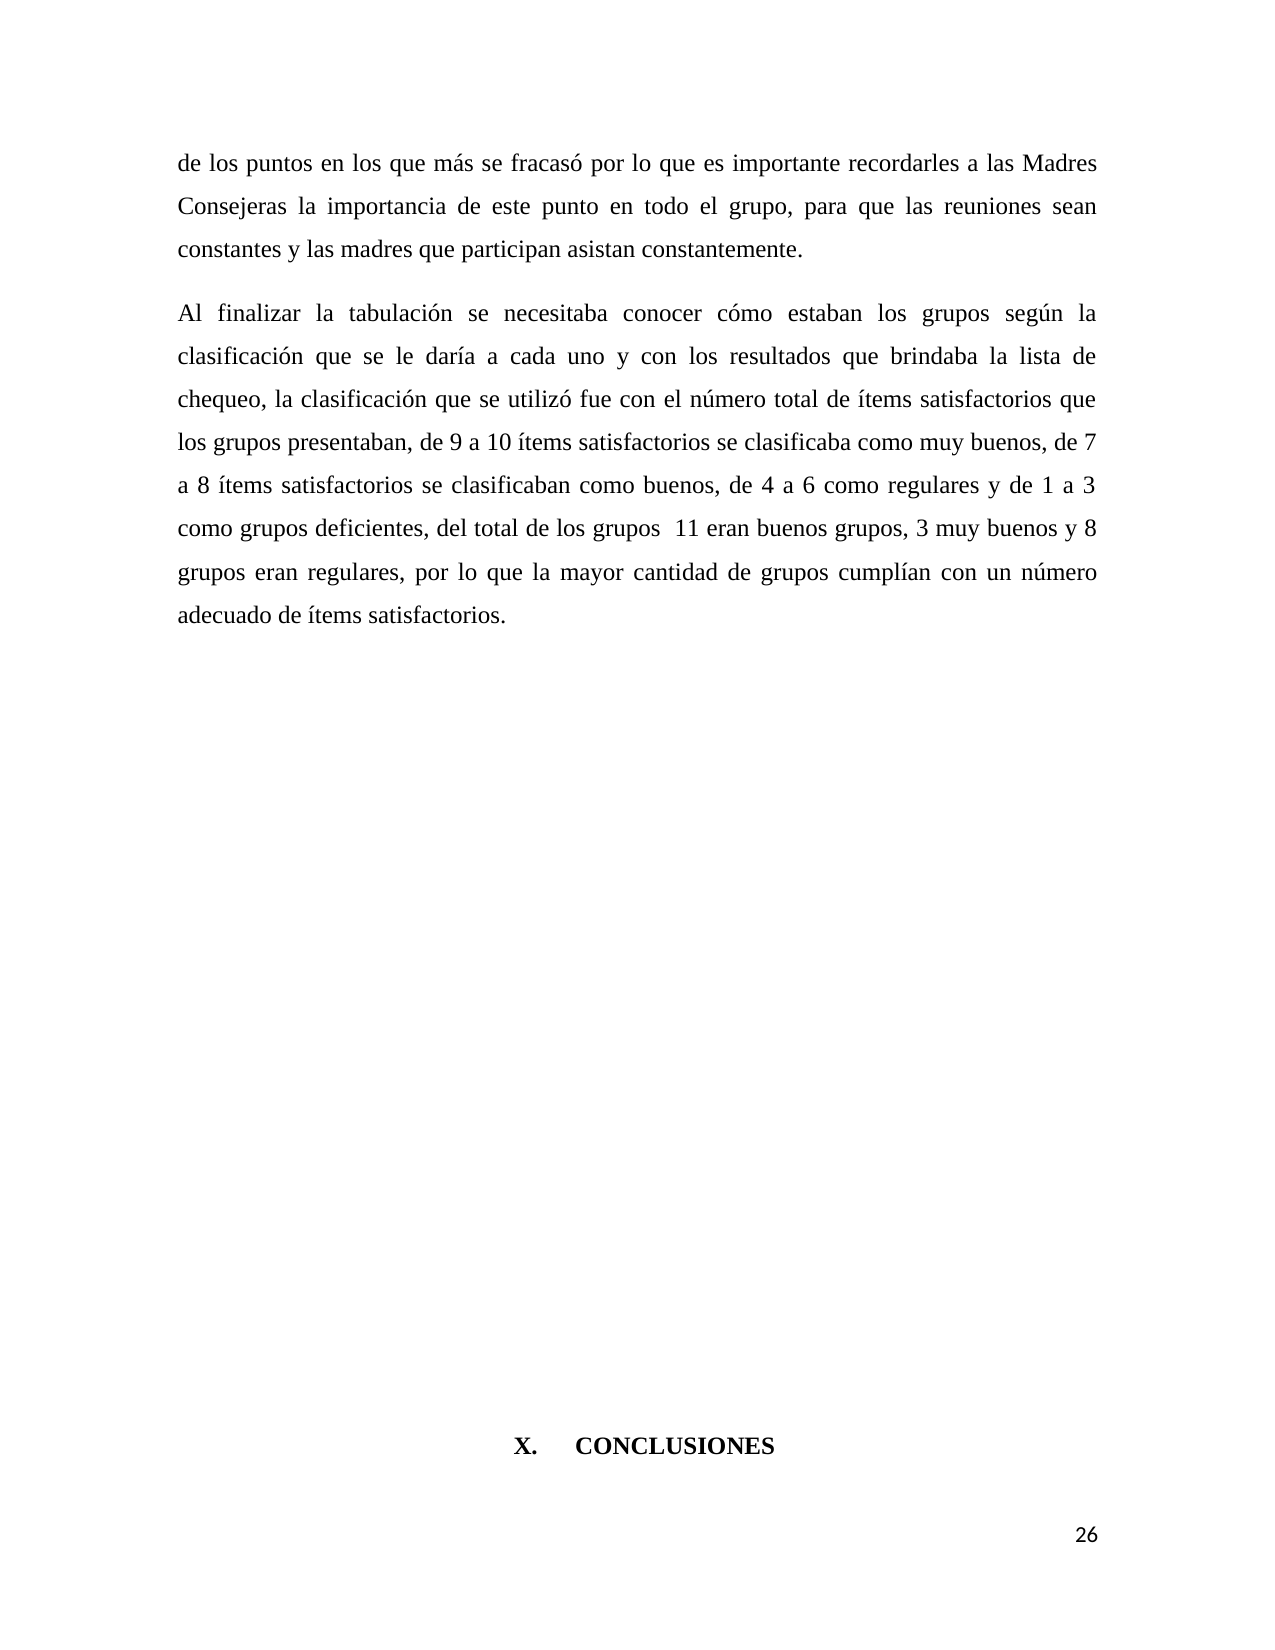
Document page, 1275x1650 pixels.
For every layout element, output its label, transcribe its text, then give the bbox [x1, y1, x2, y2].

list CONCLUSIONES [215, 1431, 1098, 1460]
text Al finalizar la tabulación se necesitaba conocer cómo estaban los grupos según la clasificación que se le daría a cada uno y con los resultados que brindaba la lista de chequeo, la clasificación que se utilizó fue con el número total de ítems satisfactorios que los grupos presentaban, de 9 a 10 ítems satisfactorios se clasificaba como muy buenos, de 7 a 8 ítems satisfactorios se clasificaban como buenos, de 4 a 6 como regulares y de 1 a 3 como grupos deficientes, del total de los grupos 11 eran buenos grupos, 3 muy buenos y 8 grupos eran regulares, por lo que la mayor cantidad de grupos cumplían con un número adecuado de ítems satisfactorios. [177, 298, 1098, 628]
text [177, 148, 1098, 263]
